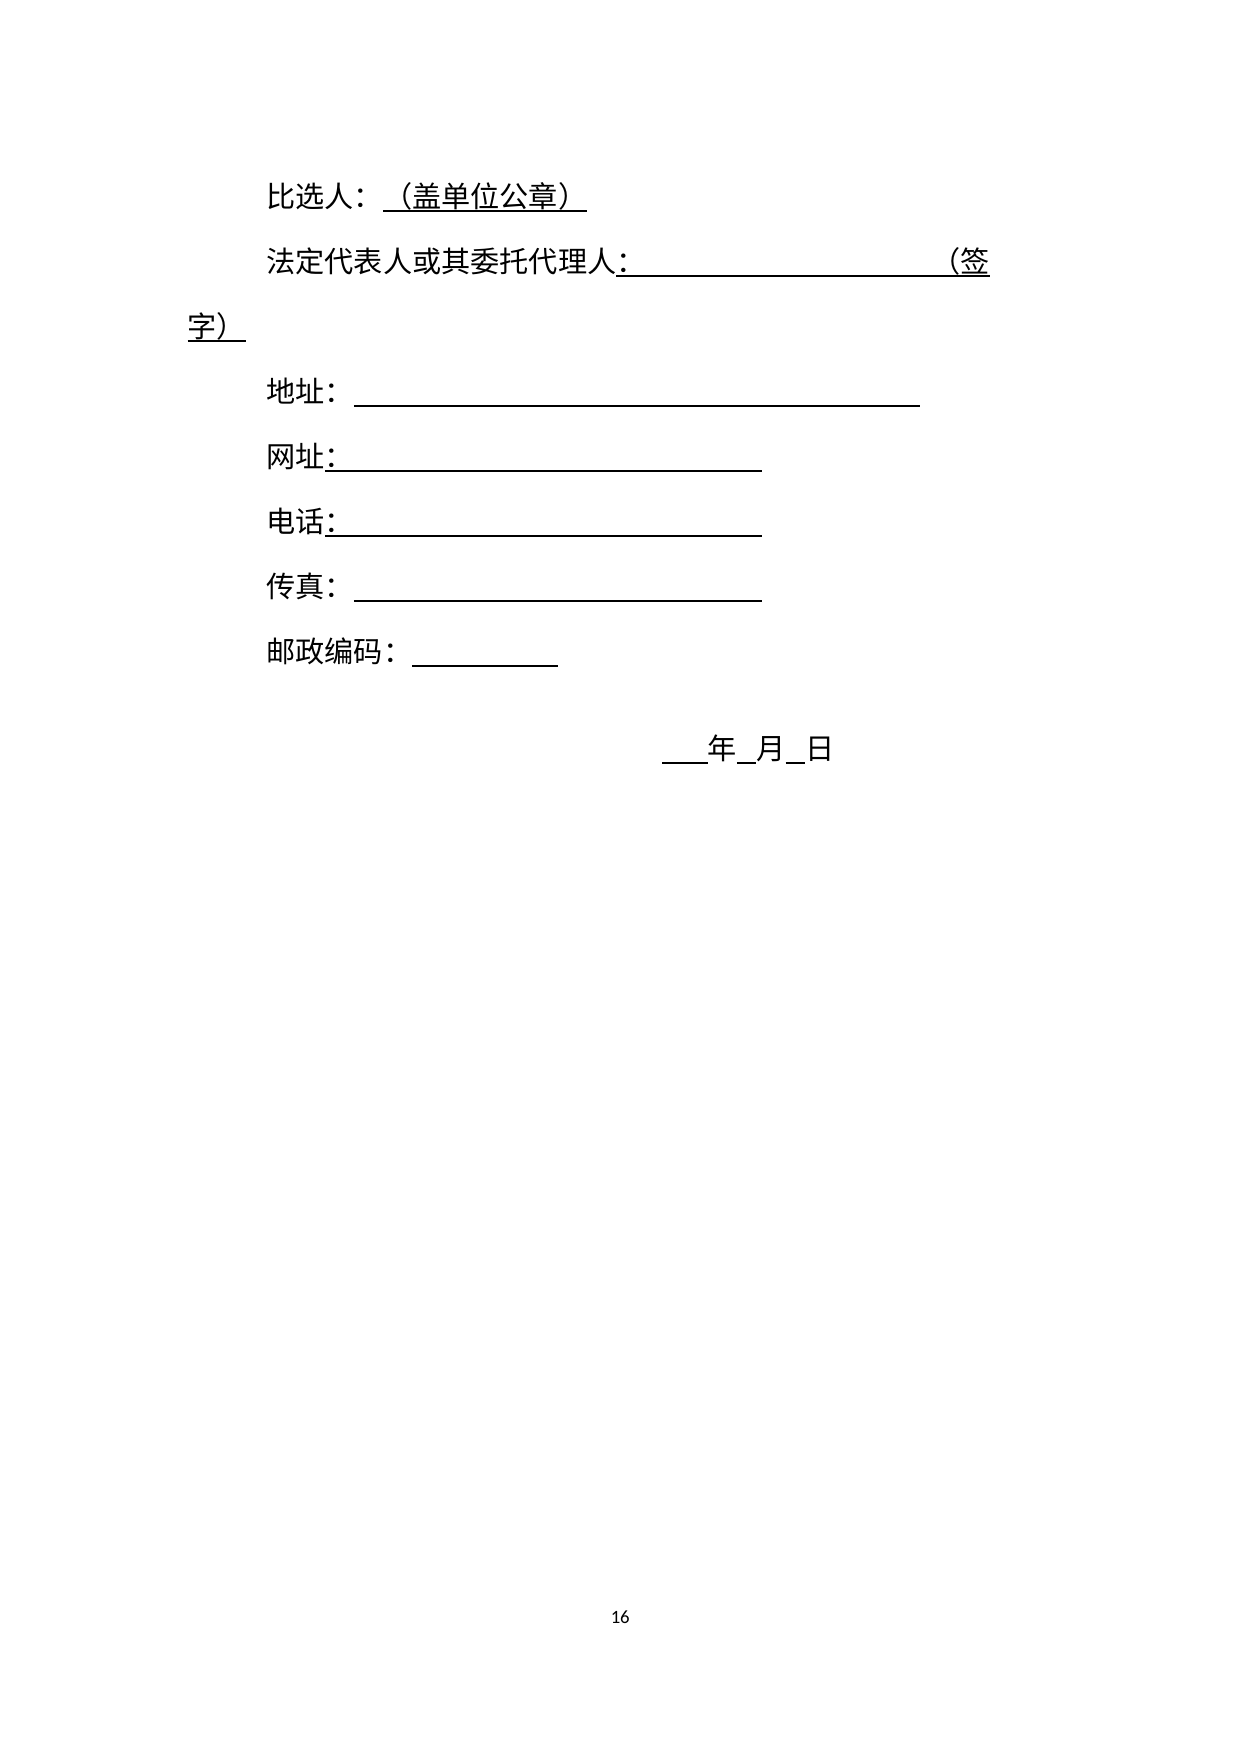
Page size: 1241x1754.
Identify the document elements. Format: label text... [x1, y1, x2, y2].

text 邮政编码： [187, 617, 1031, 682]
text 法定代表人或其委托代理人： （签字） [187, 227, 1031, 357]
text 年 月 日 [312, 714, 1055, 779]
text 电话： [187, 487, 1031, 552]
text 网址： [187, 422, 1031, 487]
text 比选人：（盖单位公章） [187, 162, 1031, 227]
text 传真： [187, 552, 1031, 617]
text 地址： [187, 357, 1031, 422]
